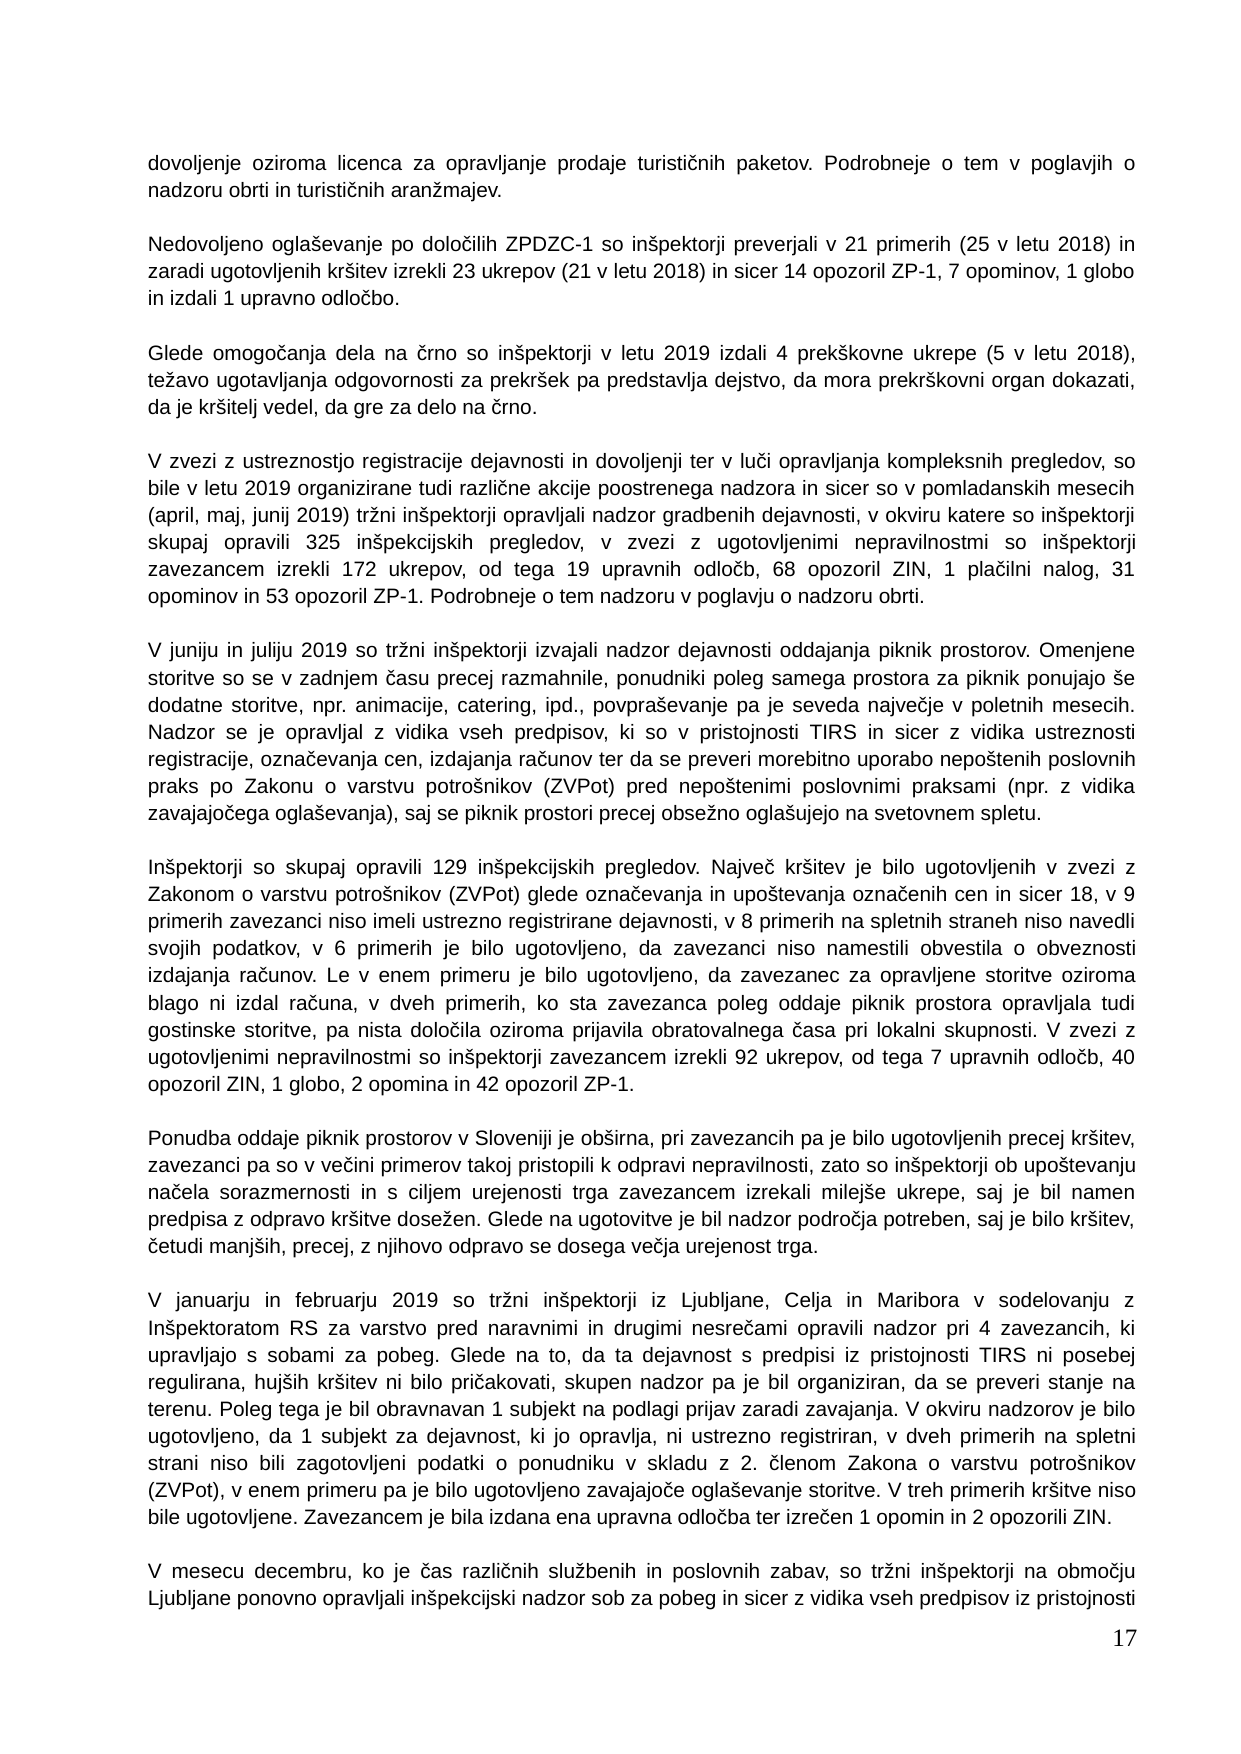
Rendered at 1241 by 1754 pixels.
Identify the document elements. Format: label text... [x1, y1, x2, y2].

text Glede omogočanja dela na črno so inšpektorji v letu 2019 izdali 4 prekškovne ukrepe (5 v letu 2018), težavo ugotavljanja odgovornosti za prekršek pa predstavlja dejstvo, da mora prekrškovni organ dokazati, da je kršitelj vedel, da gre za delo na črno. [148, 337, 1137, 418]
text Nedovoljeno oglaševanje po določilih ZPDZC-1 so inšpektorji preverjali v 21 primerih (25 v letu 2018) in zaradi ugotovljenih kršitev izrekli 23 ukrepov (21 v letu 2018) in sicer 14 opozoril ZP-1, 7 opominov, 1 globo in izdali 1 upravno odločbo. [148, 229, 1137, 310]
text V juniju in juliju 2019 so tržni inšpektorji izvajali nadzor dejavnosti oddajanja piknik prostorov. Omenjene storitve so se v zadnjem času precej razmahnile, ponudniki poleg samega prostora za piknik ponujajo še dodatne storitve, npr. animacije, catering, ipd., povpraševanje pa je seveda največje v poletnih mesecih. Nadzor se je opravljal z vidika vseh predpisov, ki so v pristojnosti TIRS in sicer z vidika ustreznosti registracije, označevanja cen, izdajanja računov ter da se preveri morebitno uporabo nepoštenih poslovnih praks po Zakonu o varstvu potrošnikov (ZVPot) pred nepoštenimi poslovnimi praksami (npr. z vidika zavajajočega oglaševanja), saj se piknik prostori precej obsežno oglašujejo na svetovnem spletu. [148, 635, 1137, 825]
text V januarju in februarju 2019 so tržni inšpektorji iz Ljubljane, Celja in Maribora v sodelovanju z Inšpektoratom RS za varstvo pred naravnimi in drugimi nesrečami opravili nadzor pri 4 zavezancih, ki upravljajo s sobami za pobeg. Glede na to, da ta dejavnost s predpisi iz pristojnosti TIRS ni posebej regulirana, hujših kršitev ni bilo pričakovati, skupen nadzor pa je bil organiziran, da se preveri stanje na terenu. Poleg tega je bil obravnavan 1 subjekt na podlagi prijav zaradi zavajanja. V okviru nadzorov je bilo ugotovljeno, da 1 subjekt za dejavnost, ki jo opravlja, ni ustrezno registriran, v dveh primerih na spletni strani niso bili zagotovljeni podatki o ponudniku v skladu z 2. členom Zakona o varstvu potrošnikov (ZVPot), v enem primeru pa je bilo ugotovljeno zavajajoče oglaševanje storitve. V treh primerih kršitve niso bile ugotovljene. Zavezancem je bila izdana ena upravna odločba ter izrečen 1 opomin in 2 opozorili ZIN. [148, 1285, 1137, 1529]
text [148, 148, 1137, 202]
text Inšpektorji so skupaj opravili 129 inšpekcijskih pregledov. Največ kršitev je bilo ugotovljenih v zvezi z Zakonom o varstvu potrošnikov (ZVPot) glede označevanja in upoštevanja označenih cen in sicer 18, v 9 primerih zavezanci niso imeli ustrezno registrirane dejavnosti, v 8 primerih na spletnih straneh niso navedli svojih podatkov, v 6 primerih je bilo ugotovljeno, da zavezanci niso namestili obvestila o obveznosti izdajanja računov. Le v enem primeru je bilo ugotovljeno, da zavezanec za opravljene storitve oziroma blago ni izdal računa, v dveh primerih, ko sta zavezanca poleg oddaje piknik prostora opravljala tudi gostinske storitve, pa nista določila oziroma prijavila obratovalnega časa pri lokalni skupnosti. V zvezi z ugotovljenimi nepravilnostmi so inšpektorji zavezancem izrekli 92 ukrepov, od tega 7 upravnih odločb, 40 opozoril ZIN, 1 globo, 2 opomina in 42 opozoril ZP-1. [148, 852, 1137, 1096]
text V zvezi z ustreznostjo registracije dejavnosti in dovoljenji ter v luči opravljanja kompleksnih pregledov, so bile v letu 2019 organizirane tudi različne akcije poostrenega nadzora in sicer so v pomladanskih mesecih (april, maj, junij 2019) tržni inšpektorji opravljali nadzor gradbenih dejavnosti, v okviru katere so inšpektorji skupaj opravili 325 inšpekcijskih pregledov, v zvezi z ugotovljenimi nepravilnostmi so inšpektorji zavezancem izrekli 172 ukrepov, od tega 19 upravnih odločb, 68 opozoril ZIN, 1 plačilni nalog, 31 opominov in 53 opozoril ZP-1. Podrobneje o tem nadzoru v poglavju o nadzoru obrti. [148, 446, 1137, 608]
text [148, 1556, 1137, 1610]
text Ponudba oddaje piknik prostorov v Sloveniji je obširna, pri zavezancih pa je bilo ugotovljenih precej kršitev, zavezanci pa so v večini primerov takoj pristopili k odpravi nepravilnosti, zato so inšpektorji ob upoštevanju načela sorazmernosti in s ciljem urejenosti trga zavezancem izrekali milejše ukrepe, saj je bil namen predpisa z odpravo kršitve dosežen. Glede na ugotovitve je bil nadzor področja potreben, saj je bilo kršitev, četudi manjših, precej, z njihovo odpravo se dosega večja urejenost trga. [148, 1123, 1137, 1258]
